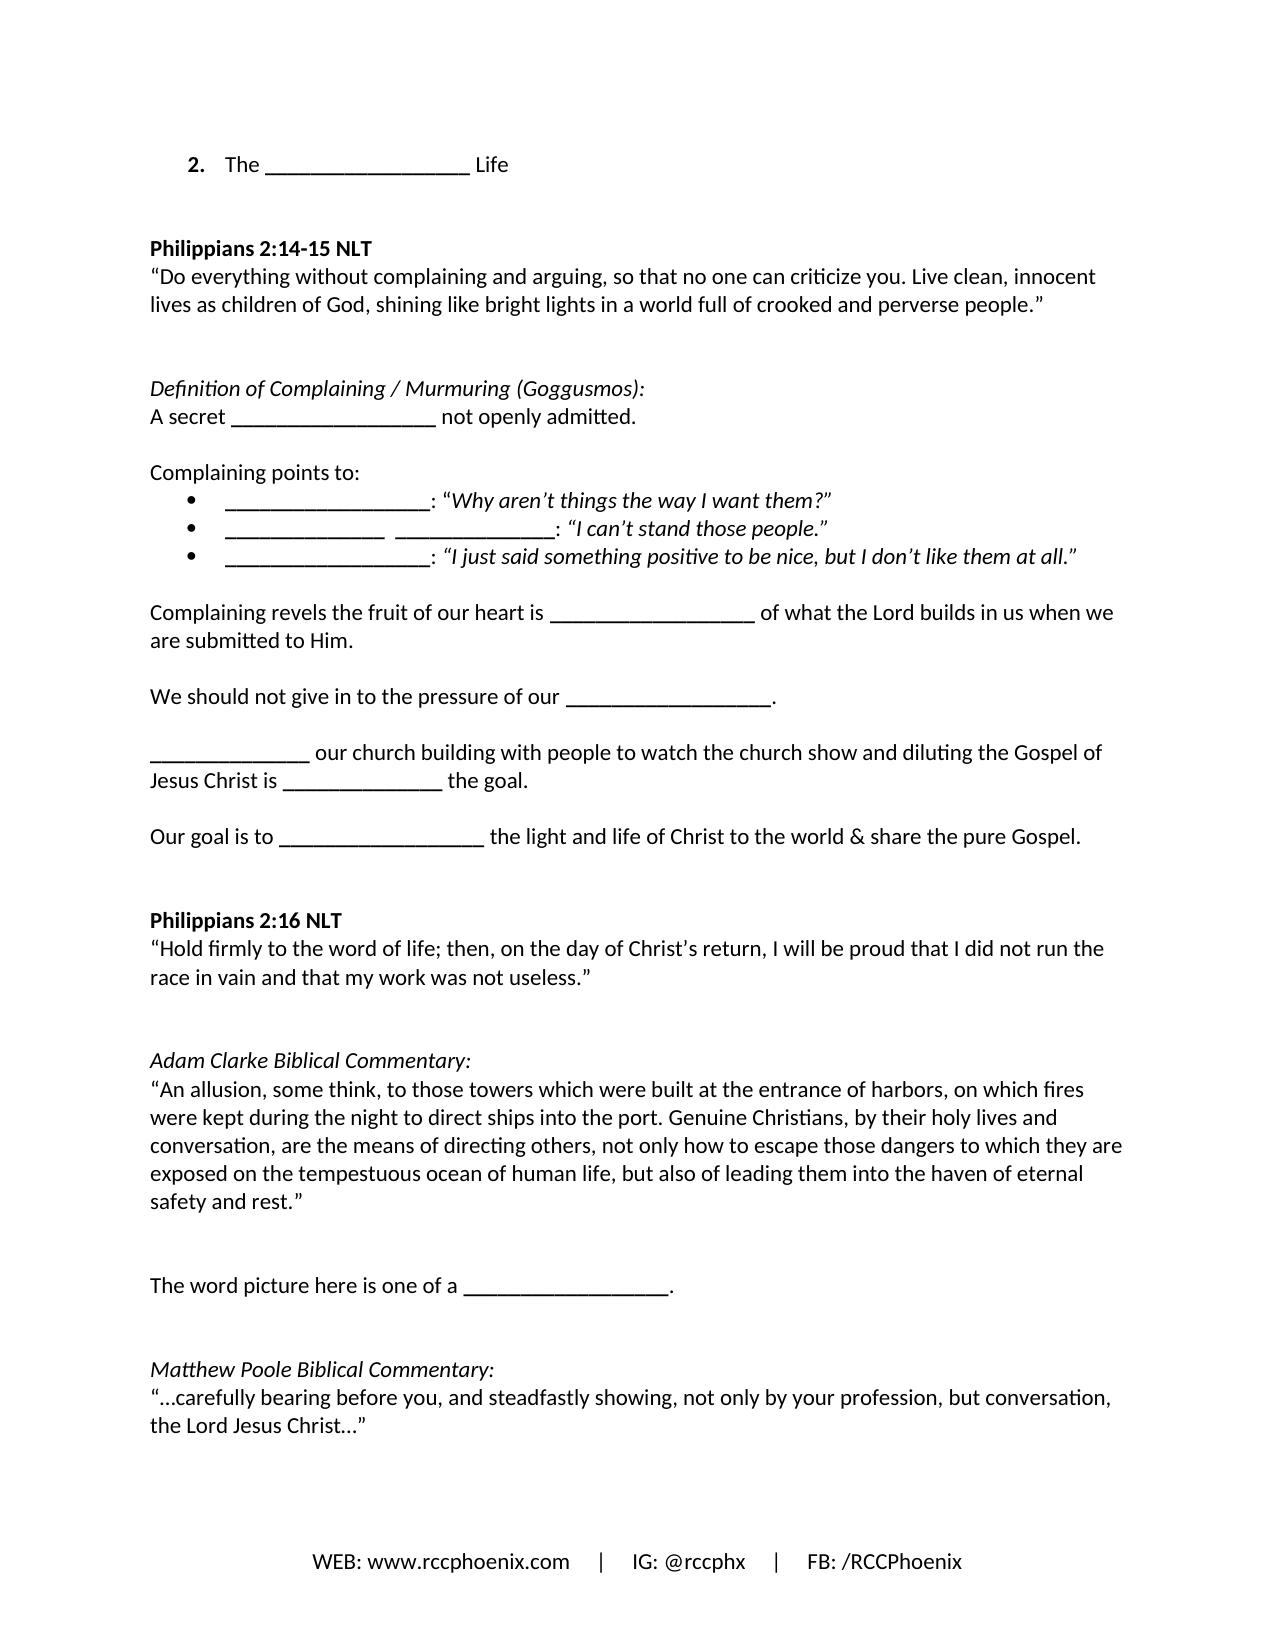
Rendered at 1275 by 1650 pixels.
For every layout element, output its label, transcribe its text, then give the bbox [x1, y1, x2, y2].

text Philippians 2:16 NLT [150, 907, 1125, 934]
text “An allusion, some think, to those towers which were built at the entrance of harbors, on which fires were kept during the night to direct ships into the port. Genuine Christians, by their holy lives and conversation, are the means of directing others, not only how to escape those dangers to which they are exposed on the tempestuous ocean of human life, but also of leading them into the haven of eternal safety and rest.” [150, 1075, 1125, 1215]
text Complaining revels the fruit of our heart is __________________ of what the Lord builds in us when we are submitted to Him. [150, 598, 1125, 654]
text Our goal is to __________________ the light and life of Christ to the world & share the pure Gospel. [150, 822, 1125, 851]
list __________________: “I just said something positive to be nice, but I don’t like them at all.” [187, 542, 1125, 570]
text A secret __________________ not openly admitted. [150, 402, 1125, 430]
text Philippians 2:14-15 NLT [150, 234, 1125, 262]
list __________________: “Why aren’t things the way I want them?” [187, 486, 1125, 514]
text ______________ our church building with people to watch the church show and diluting the Gospel of Jesus Christ is ______________ the goal. [150, 738, 1125, 794]
text Definition of Complaining / Murmuring (Goggusmos): [150, 374, 1125, 402]
text “…carefully bearing before you, and steadfastly showing, not only by your profession, but conversation, the Lord Jesus Christ…” [150, 1383, 1125, 1439]
text “Do everything without complaining and arguing, so that no one can criticize you. Live clean, innocent lives as children of God, shining like bright lights in a world full of crooked and perverse people.” [150, 262, 1125, 318]
text Matthew Poole Biblical Commentary: [150, 1355, 1125, 1383]
list The __________________ Life [187, 150, 1125, 178]
text We should not give in to the pressure of our __________________. [150, 682, 1125, 710]
list ______________ ______________: “I can’t stand those people.” [187, 514, 1125, 542]
text Adam Clarke Biblical Commentary: [150, 1047, 1125, 1075]
text Complaining points to: [150, 458, 1125, 486]
text “Hold firmly to the word of life; then, on the day of Christ’s return, I will be proud that I did not run the race in vain and that my work was not useless.” [150, 934, 1125, 991]
text The word picture here is one of a __________________. [150, 1271, 1125, 1299]
